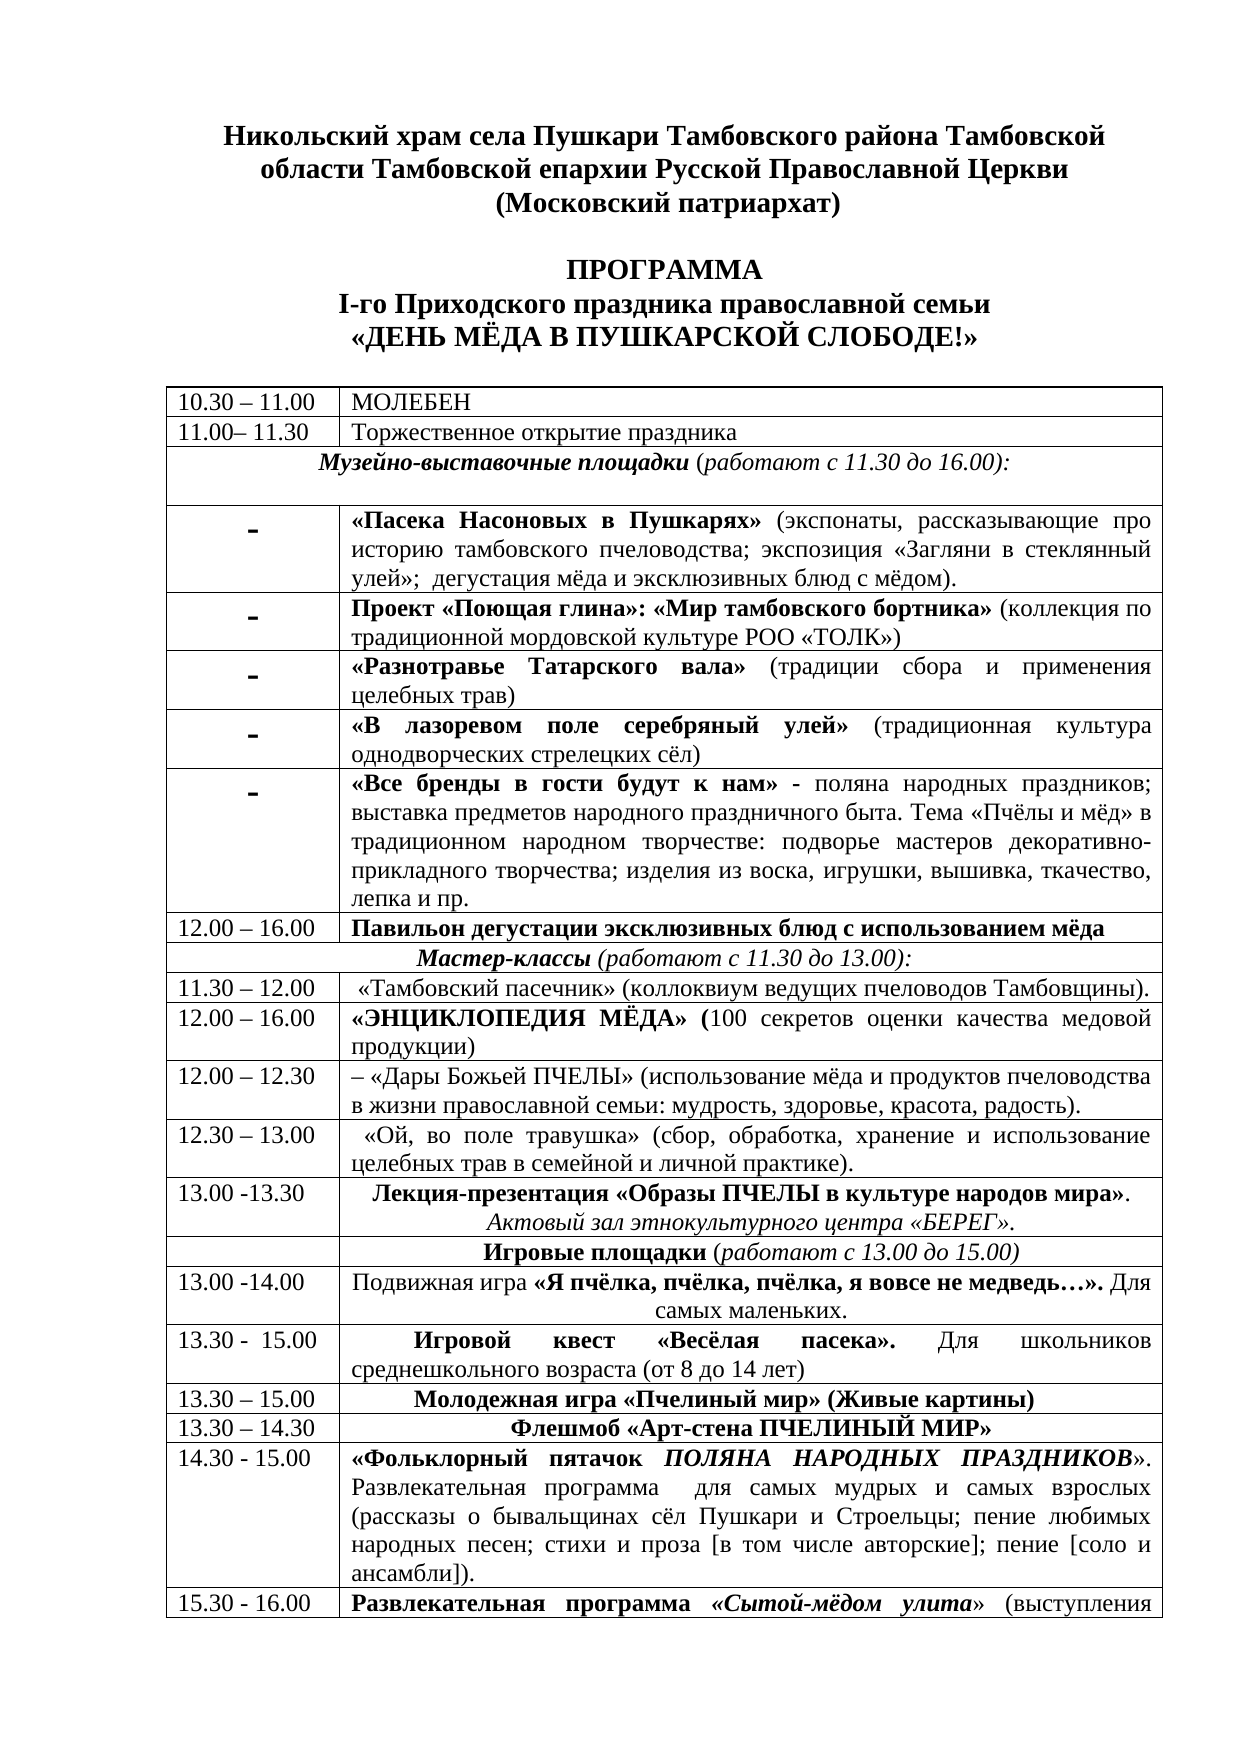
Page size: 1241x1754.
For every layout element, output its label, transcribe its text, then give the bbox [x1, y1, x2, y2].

table_cell - [167, 710, 339, 767]
table_cell «Фольклорный пятачок ПОЛЯНА НАРОДНЫХ ПРАЗДНИКОВ». Развлекательная программа для самых мудрых и самых взрослых (рассказы о бывальщинах сёл Пушкари и Строельцы; пение любимых народных песен; стихи и проза [в том числе авторские]; пение [соло и ансамбли]). [340, 1443, 1162, 1587]
table_cell - [167, 593, 339, 650]
table_cell «Пасека Насоновых в Пушкарях» (экспонаты, рассказывающие про историю тамбовского пчеловодства; экспозиция «Загляни в стеклянный улей»; дегустация мёда и эксклюзивных блюд с мёдом). [340, 506, 1162, 592]
text Никольский храм села Пушкари Тамбовского района Тамбовской области Тамбовской епархии Русской Православной Церкви [177, 118, 1152, 185]
table_cell Мастер-классы (работают с 11.30 до 13.00): [167, 943, 1162, 972]
table_cell Торжественное открытие праздника [340, 417, 1162, 446]
table_cell Игровые площадки (работают с 13.00 до 15.00) [340, 1237, 1162, 1266]
table_cell 13.00 -13.30 [167, 1178, 339, 1236]
table_cell «Все бренды в гости будут к нам» - поляна народных праздников; выставка предметов народного праздничного быта. Тема «Пчёлы и мёд» в традиционном народном творчестве: подворье мастеров декоративно-прикладного творчества; изделия из воска, игрушки, вышивка, ткачество, лепка и пр. [340, 769, 1162, 912]
table_cell Музейно-выставочные площадки (работают с 11.30 до 16.00): [167, 447, 1162, 504]
table_cell Лекция-презентация «Образы ПЧЕЛЫ в культуре народов мира». Актовый зал этнокультурного центра «БЕРЕГ». [340, 1178, 1162, 1236]
table_cell 12.00 – 16.00 [167, 913, 339, 942]
table_cell 11.00– 11.30 [167, 417, 339, 446]
table_cell 14.30 - 15.00 [167, 1443, 339, 1587]
table_cell [167, 1237, 339, 1266]
table_header 10.30 – 11.00 [167, 388, 339, 416]
table_cell 12.00 – 16.00 [167, 1003, 339, 1060]
table_cell 13.30 - 15.00 [167, 1325, 339, 1383]
table_cell 13.30 – 15.00 [167, 1384, 339, 1412]
table_cell 15.30 - 16.00 [167, 1588, 339, 1617]
table_cell «Разнотравье Татарского вала» (традиции сбора и применения целебных трав) [340, 651, 1162, 709]
table_cell 11.30 – 12.00 [167, 973, 339, 1002]
table_cell 13.30 – 14.30 [167, 1414, 339, 1442]
table_cell - [167, 651, 339, 709]
table_cell «ЭНЦИКЛОПЕДИЯ МЁДА» (100 секретов оценки качества медовой продукции) [340, 1003, 1162, 1060]
table_cell – «Дары Божьей ПЧЕЛЫ» (использование мёда и продуктов пчеловодства в жизни православной семьи: мудрость, здоровье, красота, радость). [340, 1061, 1162, 1119]
table_cell «В лазоревом поле серебряный улей» (традиционная культура однодворческих стрелецких сёл) [340, 710, 1162, 767]
table_cell 13.00 -14.00 [167, 1267, 339, 1324]
table_cell Игровой квест «Весёлая пасека». Для школьников среднешкольного возраста (от 8 до 14 лет) [340, 1325, 1162, 1383]
table_cell Павильон дегустации эксклюзивных блюд с использованием мёда [340, 913, 1162, 942]
table_cell «Тамбовский пасечник» (коллоквиум ведущих пчеловодов Тамбовщины). [340, 973, 1162, 1002]
table_cell «Ой, во поле травушка» (сбор, обработка, хранение и использование целебных трав в семейной и личной практике). [340, 1120, 1162, 1177]
text I-го Приходского праздника православной семьи [177, 286, 1152, 319]
table_cell - [167, 506, 339, 592]
text (Московский патриархат) [177, 185, 1152, 219]
table_cell Флешмоб «Арт-стена ПЧЕЛИНЫЙ МИР» [340, 1414, 1162, 1442]
table_cell - [167, 769, 339, 912]
text ПРОГРАММА [177, 252, 1152, 286]
table_cell 12.30 – 13.00 [167, 1120, 339, 1177]
table_cell Подвижная игра «Я пчёлка, пчёлка, пчёлка, я вовсе не медведь…». Для самых маленьких. [340, 1267, 1162, 1324]
text «ДЕНЬ МЁДА В ПУШКАРСКОЙ СЛОБОДЕ!» [177, 319, 1152, 353]
table_header МОЛЕБЕН [340, 388, 1162, 416]
table_cell Молодежная игра «Пчелиный мир» (Живые картины) [340, 1384, 1162, 1412]
table_cell Проект «Поющая глина»: «Мир тамбовского бортника» (коллекция по традиционной мордовской культуре РОО «ТОЛК») [340, 593, 1162, 650]
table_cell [340, 1588, 1162, 1617]
table_cell 12.00 – 12.30 [167, 1061, 339, 1119]
